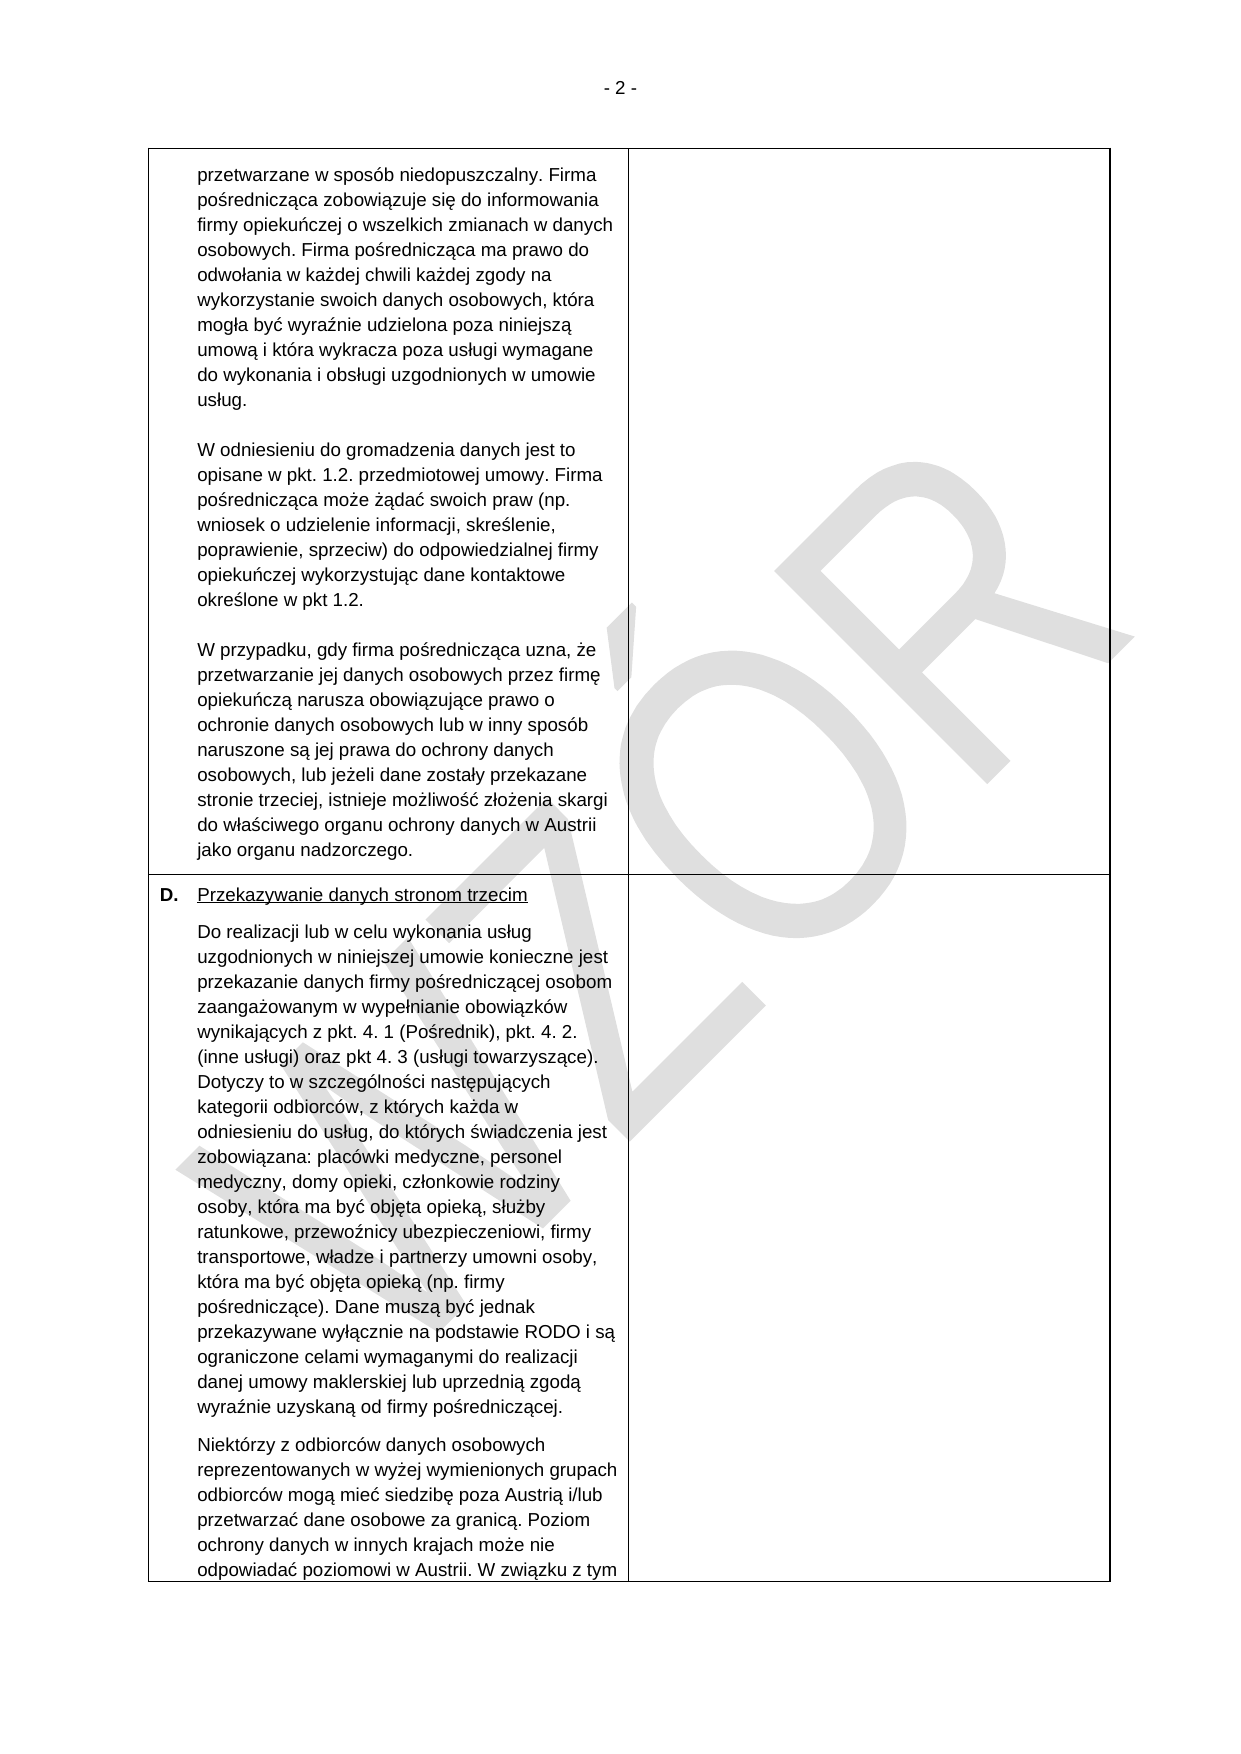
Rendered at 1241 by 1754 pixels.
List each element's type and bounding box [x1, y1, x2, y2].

table_cell [629, 875, 1109, 1581]
table_cell [149, 149, 628, 874]
table_cell [629, 149, 1109, 874]
table_cell [149, 875, 628, 1581]
